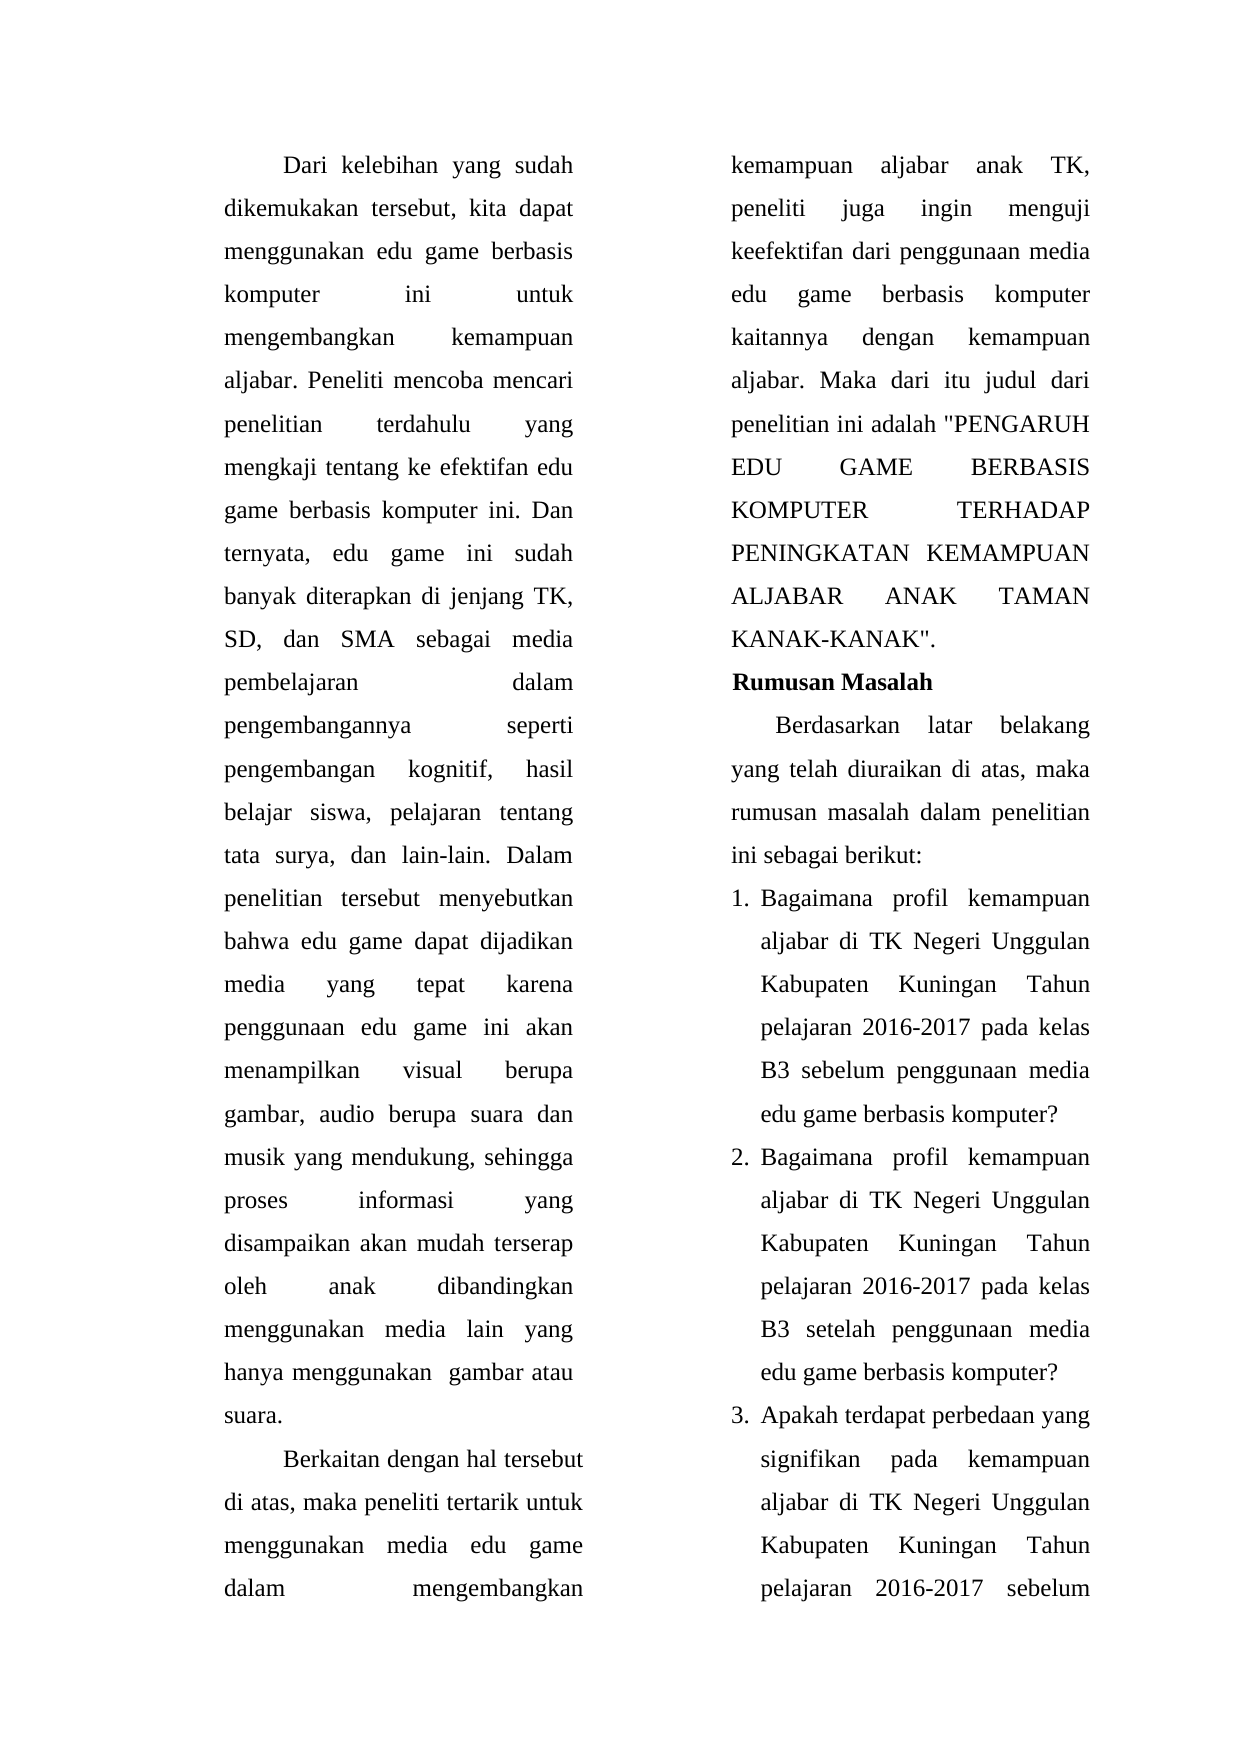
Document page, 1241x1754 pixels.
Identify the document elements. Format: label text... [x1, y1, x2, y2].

list Rumusan Masalah [732, 667, 1090, 696]
list Berdasarkan latar belakang yang telah diuraikan di atas, maka rumusan masalah dalam penelitian ini sebagai berikut: [731, 711, 1090, 869]
list Bagaimana profil kemampuan aljabar di TK Negeri Unggulan Kabupaten Kuningan Tahun pelajaran 2016-2017 pada kelas B3 setelah penggunaan media edu game berbasis komputer? [731, 1142, 1090, 1386]
text Dari kelebihan yang sudah dikemukakan tersebut, kita dapat menggunakan edu game berbasis komputer ini untuk mengembangkan kemampuan aljabar. Peneliti mencoba mencari penelitian terdahulu yang mengkaji tentang ke efektifan edu game berbasis komputer ini. Dan ternyata, edu game ini sudah banyak diterapkan di jenjang TK, SD, dan SMA sebagai media pembelajaran dalam pengembangannya seperti pengembangan kognitif, hasil belajar siswa, pelajaran tentang tata surya, dan lain-lain. Dalam penelitian tersebut menyebutkan bahwa edu game dapat dijadikan media yang tepat karena penggunaan edu game ini akan menampilkan visual berupa gambar, audio berupa suara dan musik yang mendukung, sehingga proses informasi yang disampaikan akan mudah terserap oleh anak dibandingkan menggunakan media lain yang hanya menggunakan gambar atau suara. [224, 150, 573, 1429]
list Berkaitan dengan hal tersebut di atas, maka peneliti tertarik untuk menggunakan media edu game dalam mengembangkan kemampuan aljabar anak TK, peneliti juga ingin menguji keefektifan dari penggunaan media edu game berbasis komputer kaitannya dengan kemampuan aljabar. Maka dari itu judul dari penelitian ini adalah "PENGARUH EDU GAME BERBASIS KOMPUTER TERHADAP PENINGKATAN KEMAMPUAN ALJABAR ANAK TAMAN KANAK-KANAK". [224, 1444, 583, 1602]
list Berkaitan dengan hal tersebut di atas, maka peneliti tertarik untuk menggunakan media edu game dalam mengembangkan kemampuan aljabar anak TK, peneliti juga ingin menguji keefektifan dari penggunaan media edu game berbasis komputer kaitannya dengan kemampuan aljabar. Maka dari itu judul dari penelitian ini adalah "PENGARUH EDU GAME BERBASIS KOMPUTER TERHADAP PENINGKATAN KEMAMPUAN ALJABAR ANAK TAMAN KANAK-KANAK". [731, 150, 1090, 653]
list Bagaimana profil kemampuan aljabar di TK Negeri Unggulan Kabupaten Kuningan Tahun pelajaran 2016-2017 pada kelas B3 sebelum penggunaan media edu game berbasis komputer? [731, 883, 1090, 1127]
